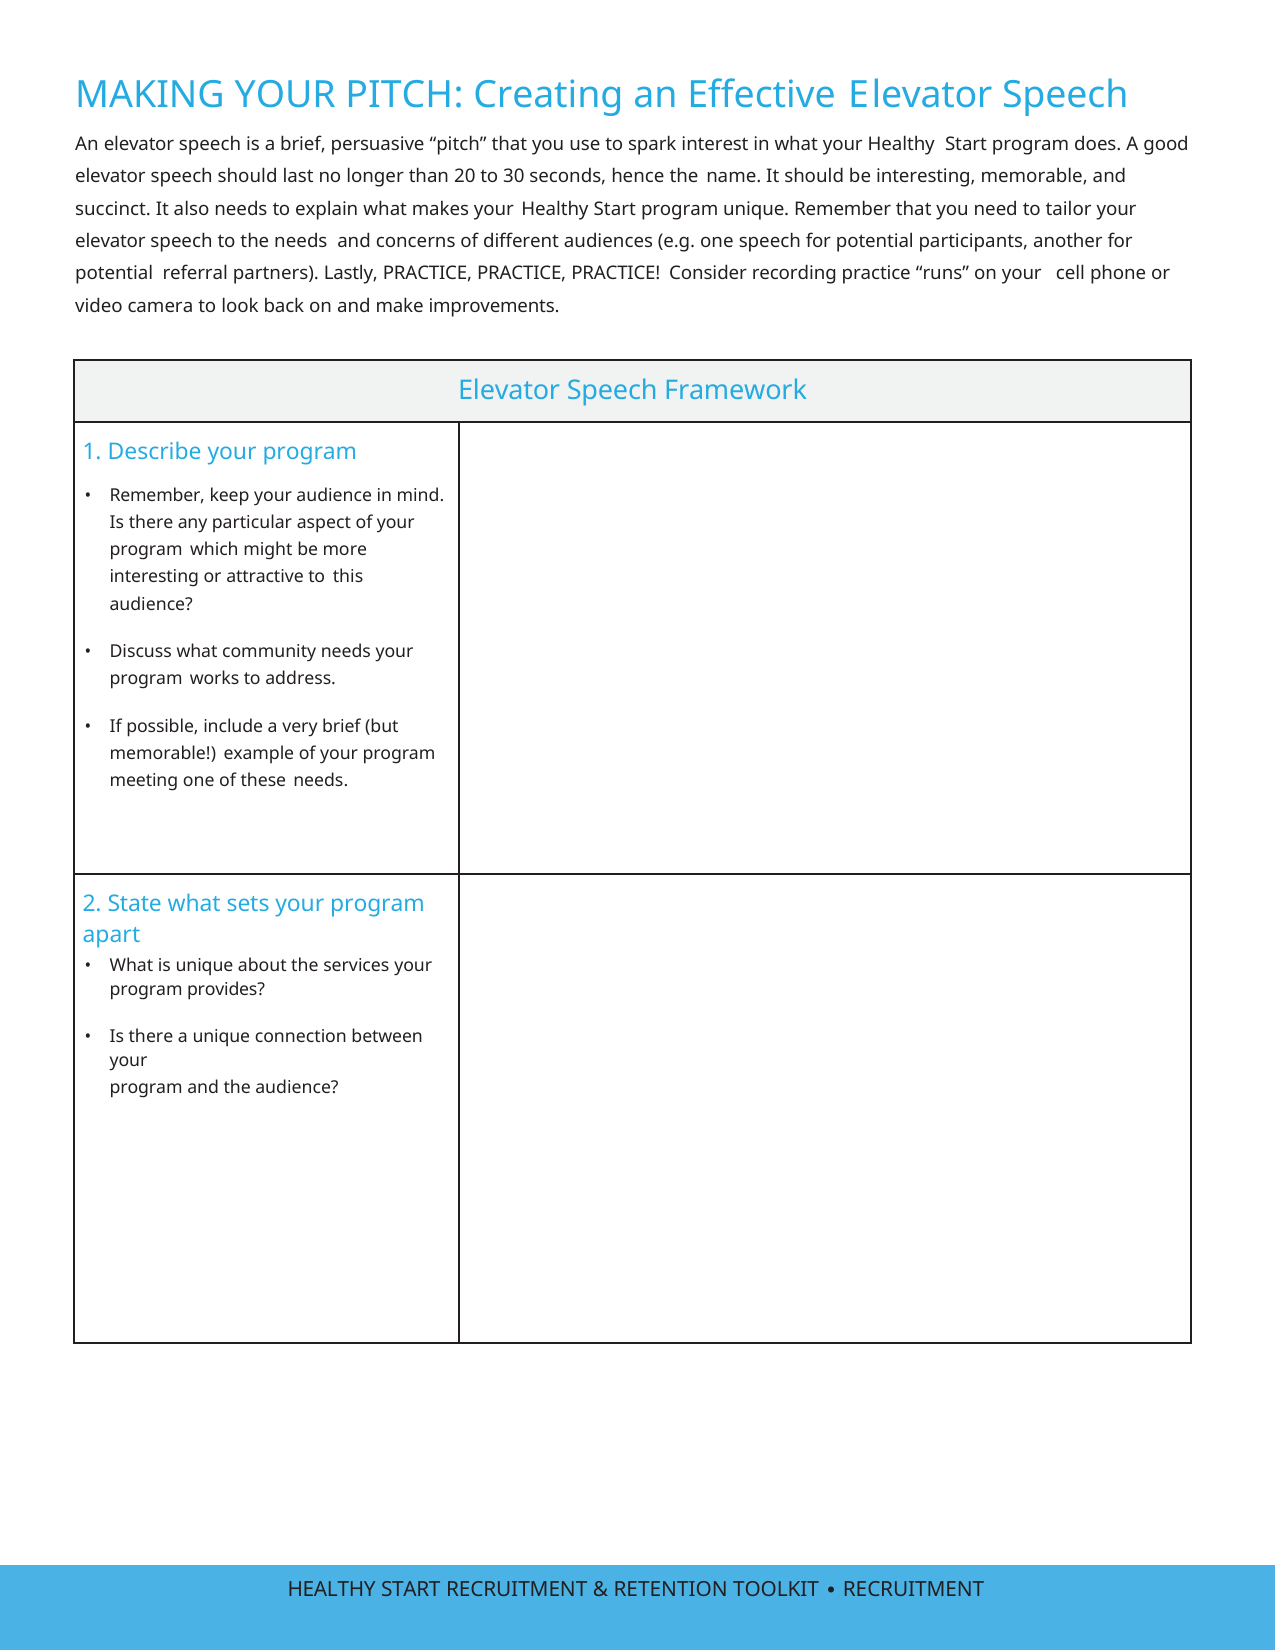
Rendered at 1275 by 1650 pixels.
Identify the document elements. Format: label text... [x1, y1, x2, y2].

table_cell [460, 423, 1190, 873]
table_header Elevator Speech Framework [75, 361, 1190, 421]
table_cell 1. Describe your program Remember, keep your audience in mind. Is there any particular aspect of your program which might be more interesting or attractive to this audience? Discuss what community needs your program works to address. If possible, include a very brief (but memorable!) example of your program meeting one of these needs. [75, 423, 458, 873]
text An elevator speech is a brief, persuasive “pitch” that you use to spark interest in what your Healthy Start program does. A good elevator speech should last no longer than 20 to 30 seconds, hence the name. It should be interesting, memorable, and succinct. It also needs to explain what makes your Healthy Start program unique. Remember that you need to tailor your elevator speech to the needs and concerns of different audiences (e.g. one speech for potential participants, another for potential referral partners). Lastly, PRACTICE, PRACTICE, PRACTICE! Consider recording practice “runs” on your cell phone or video camera to look back on and make improvements. [75, 130, 1200, 318]
subtitle MAKING YOUR PITCH: Creating an Effective Elevator Speech [75, 67, 1200, 118]
table_cell 2. State what sets your program apart What is unique about the services your program provides? Is there a unique connection between your program and the audience? [75, 875, 458, 1342]
table_cell [460, 875, 1190, 1342]
